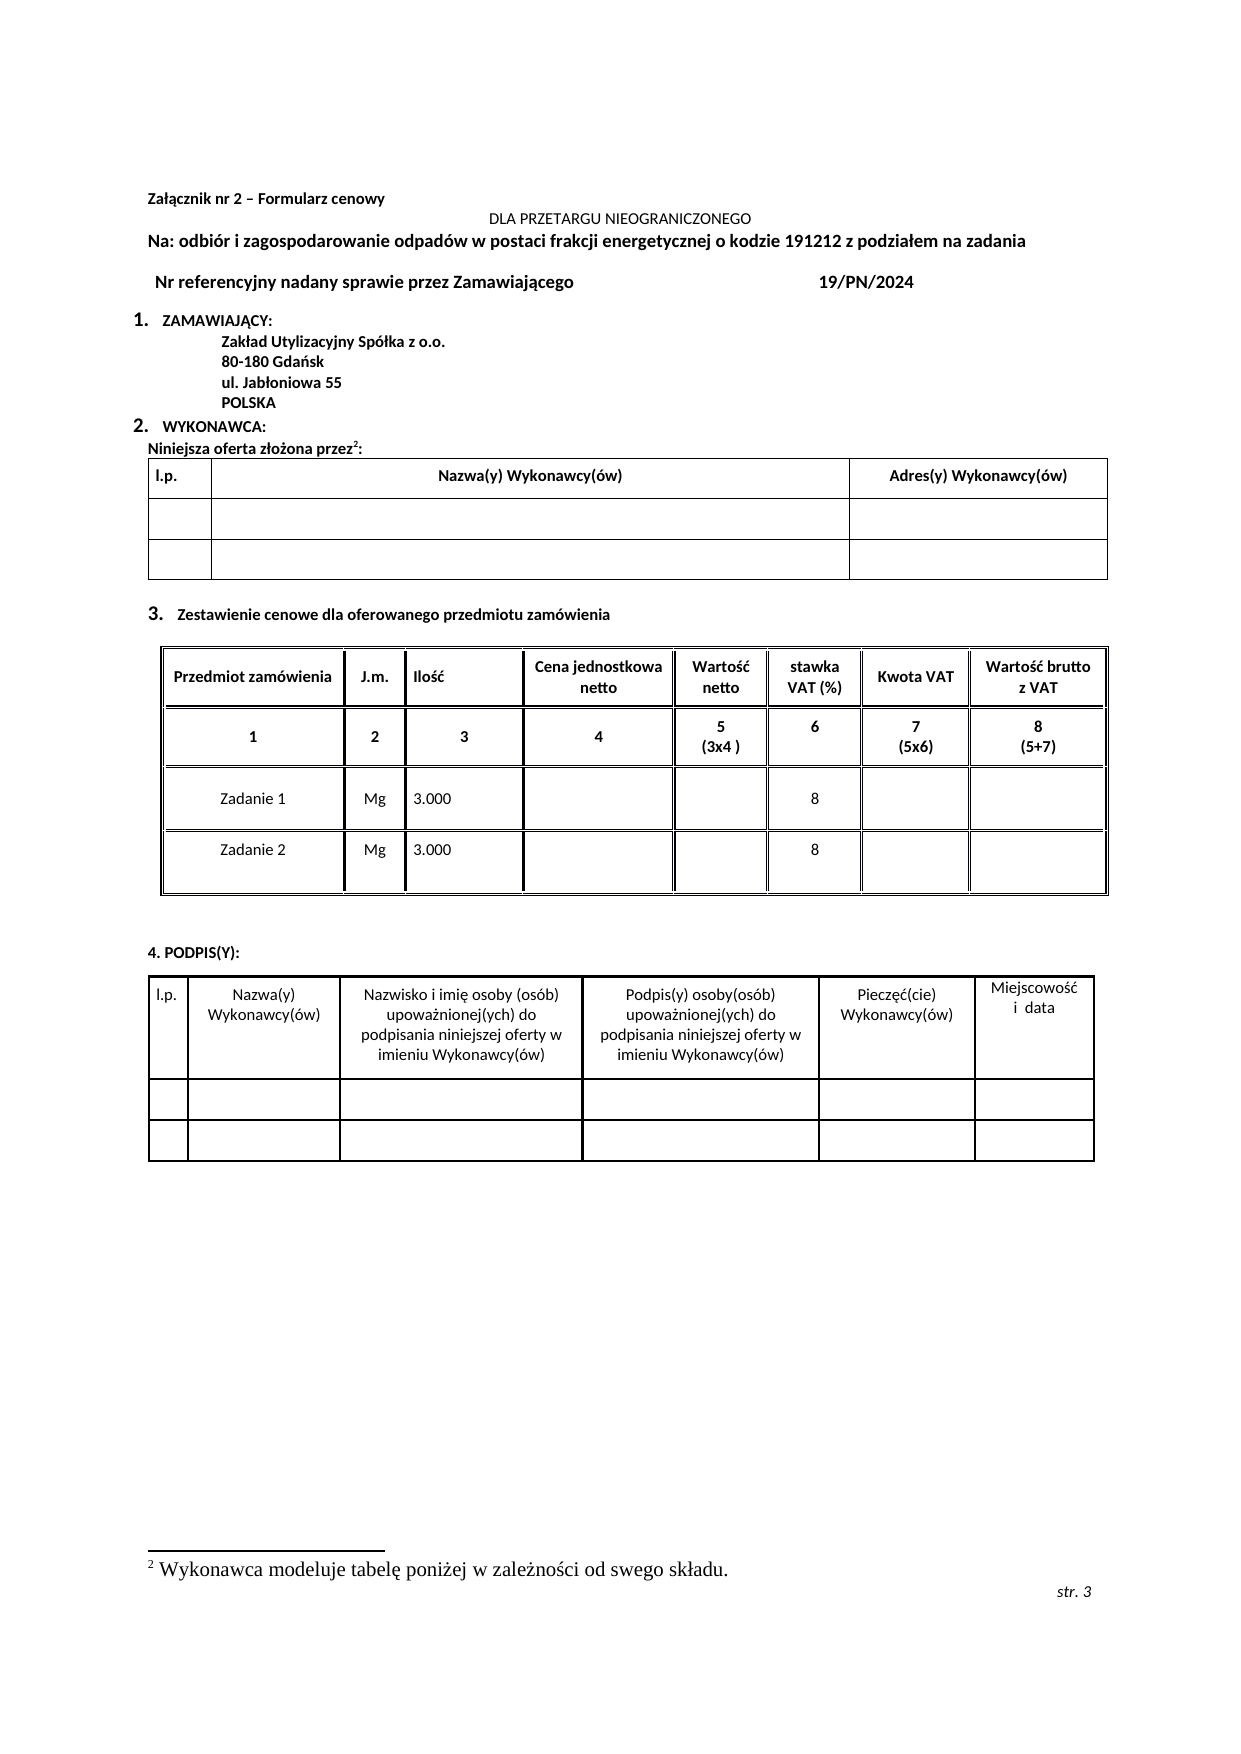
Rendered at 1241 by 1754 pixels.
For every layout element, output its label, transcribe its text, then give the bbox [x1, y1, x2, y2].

table_cell 6 [769, 709, 860, 764]
table_cell [863, 768, 968, 828]
table_cell [525, 768, 672, 828]
text Załącznik nr 2 – Formularz cenowy [148, 188, 1093, 208]
table_cell [523, 829, 674, 892]
table_cell [584, 1080, 818, 1119]
table_header Przedmiot zamówienia [162, 647, 344, 705]
table_cell 8 [768, 832, 862, 892]
table_header Nazwa(y) Wykonawcy(ów) [189, 978, 339, 1077]
table_header Adres(y) Wykonawcy(ów) [850, 459, 1107, 498]
table_cell [150, 1080, 187, 1119]
table_header Ilość [405, 647, 523, 705]
table_cell [820, 1121, 974, 1160]
list WYKONAWCA: [133, 412, 1093, 438]
table_cell [674, 832, 768, 892]
table_cell [976, 1121, 1093, 1160]
table_cell [341, 1121, 581, 1160]
table_cell [212, 499, 849, 538]
table_header Pieczęć(cie) Wykonawcy(ów) [820, 978, 974, 1077]
table_header Podpis(y) osoby(osób) upoważnionej(ych) do podpisania niniejszej oferty w imieniu Wykonawcy(ów) [584, 978, 818, 1077]
table_header stawka VAT (%) [768, 649, 862, 705]
table_cell 3.000 [405, 832, 523, 892]
table_cell 8 [769, 768, 860, 828]
table_cell 5 (3x4 ) [676, 709, 766, 764]
list Zestawienie cenowe dla oferowanego przedmiotu zamówienia [148, 600, 1093, 625]
table_cell [341, 1080, 581, 1119]
text 4. PODPIS(Y): [148, 943, 1093, 963]
table_header Nazwa(y) Wykonawcy(ów) [212, 459, 849, 498]
text 80-180 Gdańsk [221, 352, 1093, 372]
table_cell [189, 1080, 339, 1119]
table_cell 7 (5x6) [863, 709, 968, 764]
table_header l.p. [150, 978, 187, 1077]
text Na: odbiór i zagospodarowanie odpadów w postaci frakcji energetycznej o kodzie 191212 z podziałem na zadania [148, 229, 1093, 252]
table_cell [150, 1121, 187, 1160]
table_cell 2 [346, 709, 404, 764]
table_cell 3.000 [407, 768, 522, 828]
table_cell [970, 829, 1106, 892]
table_cell [189, 1121, 339, 1160]
table_cell Mg [346, 768, 404, 828]
table_cell 1 [164, 705, 343, 764]
table_cell Zadanie 1 [164, 765, 343, 828]
table_cell [862, 832, 970, 892]
table_header l.p. [149, 459, 211, 498]
table_cell 4 [525, 709, 672, 764]
list Niniejsza oferta złożona przez: [148, 438, 1093, 458]
table_cell [149, 540, 211, 578]
text POLSKA [221, 392, 1093, 412]
text Zakład Utylizacyjny Spółka z o.o. [221, 331, 1093, 352]
table_header Miejscowość i data [976, 978, 1093, 1077]
table_header Nr referencyjny nadany sprawie przez Zamawiającego [148, 264, 811, 306]
table_header Cena jednostkowa netto [523, 647, 674, 705]
table_cell [971, 765, 1106, 828]
table_header 19/PN/2024 [811, 264, 1107, 306]
text DLA PRZETARGU NIEOGRANICZONEGO [148, 208, 1093, 229]
table_cell [584, 1121, 818, 1160]
table_cell Zadanie 2 [164, 829, 344, 892]
table_cell Mg [344, 832, 405, 892]
table_header J.m. [344, 649, 405, 705]
table_header Nazwisko i imię osoby (osób) upoważnionej(ych) do podpisania niniejszej oferty w imieniu Wykonawcy(ów) [341, 978, 581, 1077]
table_header Wartość brutto z VAT [970, 649, 1105, 705]
table_cell [820, 1080, 974, 1119]
table_cell [976, 1080, 1093, 1119]
table_header Wartość netto [674, 649, 768, 705]
table_cell 8 (5+7) [971, 705, 1106, 764]
table_cell [212, 540, 849, 578]
table_header Kwota VAT [862, 649, 970, 705]
table_cell [149, 499, 211, 538]
text ul. Jabłoniowa 55 [221, 372, 1093, 392]
table_cell 3 [407, 709, 522, 764]
table_cell [850, 540, 1107, 578]
table_cell [676, 768, 766, 828]
list ZAMAWIAJĄCY: [133, 306, 1093, 331]
table_cell [850, 499, 1107, 538]
